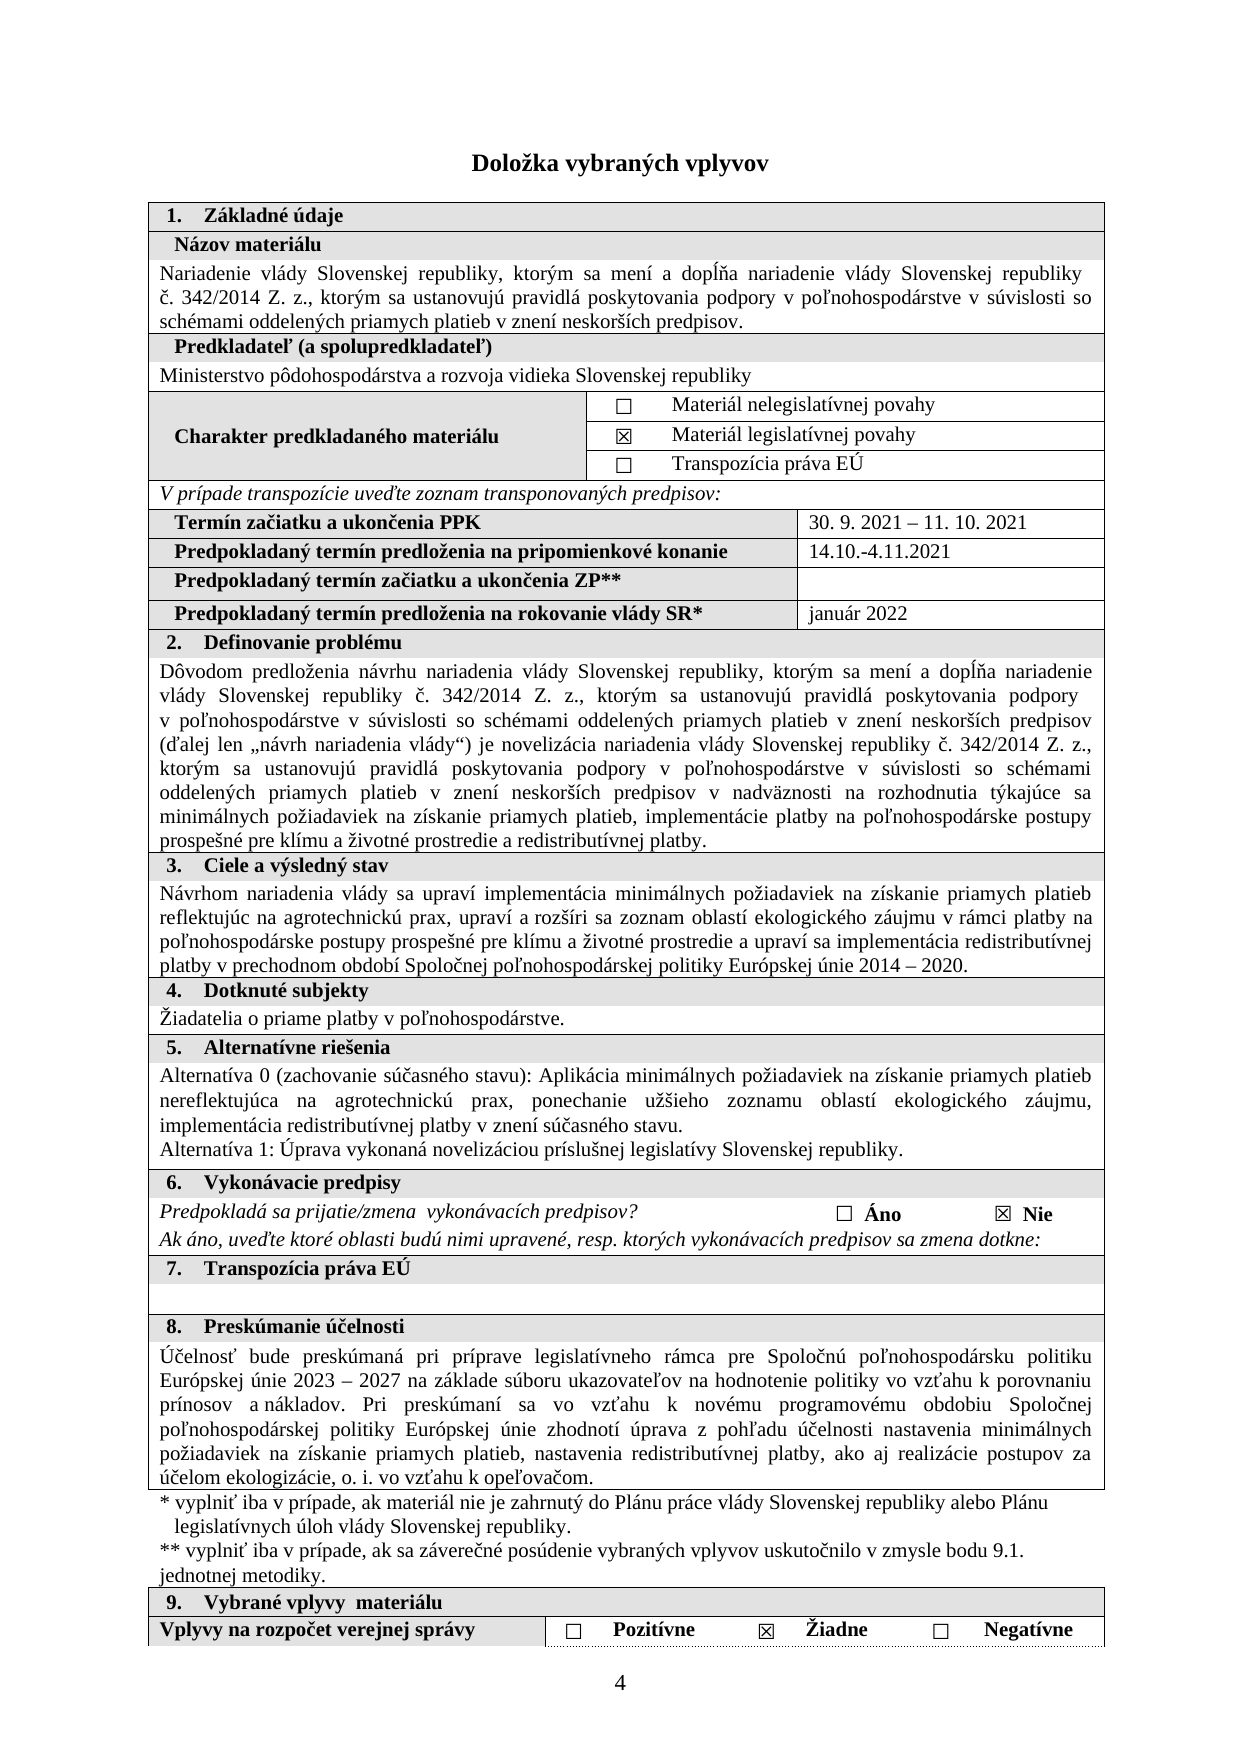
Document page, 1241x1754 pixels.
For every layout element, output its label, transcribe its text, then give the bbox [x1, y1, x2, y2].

table_cell Vykonávacie predpisy [149, 1170, 1104, 1198]
table_cell Negatívne [969, 1617, 1104, 1646]
table_cell Predpokladaný termín začiatku a ukončenia ZP** [149, 568, 797, 600]
table_cell Vplyvy na rozpočet verejnej správy [149, 1617, 545, 1646]
table_cell Ak áno, uveďte ktoré oblasti budú nimi upravené, resp. ktorých vykonávacích predpisov sa zmena dotkne: [149, 1227, 1104, 1255]
table_cell Termín začiatku a ukončenia PPK [149, 510, 797, 538]
table_cell Transpozícia práva EÚ [149, 1256, 1104, 1284]
table_cell Materiál nelegislatívnej povahy [660, 392, 1104, 421]
table_cell Návrhom nariadenia vlády sa upraví implementácia minimálnych požiadaviek na získanie priamych platieb reflektujúc na agrotechnickú prax, upraví a rozšíri sa zoznam oblastí ekologického záujmu v rámci platby na poľnohospodárske postupy prospešné pre klímu a životné prostredie a upraví sa implementácia redistributívnej platby v prechodnom období Spoločnej poľnohospodárskej politiky Európskej únie 2014 – 2020. [149, 881, 1104, 977]
table_cell Dotknuté subjekty [149, 978, 1104, 1006]
table_cell [798, 568, 1104, 600]
table_cell Predpokladá sa prijatie/zmena vykonávacích predpisov? [149, 1199, 794, 1227]
table_cell Materiál legislatívnej povahy [660, 422, 1104, 450]
table_cell 30. 9. 2021 – 11. 10. 2021 [798, 510, 1104, 538]
table_cell V prípade transpozície uveďte zoznam transponovaných predpisov: [149, 481, 1104, 509]
table_cell Účelnosť bude preskúmaná pri príprave legislatívneho rámca pre Spoločnú poľnohospodársku politiku Európskej únie 2023 – 2027 na základe súboru ukazovateľov na hodnotenie politiky vo vzťahu k porovnaniu prínosov a nákladov. Pri preskúmaní sa vo vzťahu k novému programovému obdobiu Spoločnej poľnohospodárskej politiky Európskej únie zhodnotí úprava z pohľadu účelnosti nastavenia minimálnych požiadaviek na získanie priamych platieb, nastavenia redistributívnej platby, ako aj realizácie postupov za účelom ekologizácie, o. i. vo vzťahu k opeľovačom. [149, 1344, 1104, 1489]
table_cell Žiadatelia o priame platby v poľnohospodárstve. [149, 1006, 1104, 1034]
table_cell január 2022 [798, 601, 1104, 629]
table_cell Názov materiálu [149, 232, 1104, 260]
table_cell Charakter predkladaného materiálu [149, 392, 586, 480]
table_cell Predkladateľ (a spolupredkladateľ) [149, 334, 1104, 362]
table_cell Ciele a výsledný stav [149, 853, 1104, 881]
table_cell Nariadenie vlády Slovenskej republiky, ktorým sa mení a dopĺňa nariadenie vlády Slovenskej republiky č. 342/2014 Z. z., ktorým sa ustanovujú pravidlá poskytovania podpory v poľnohospodárstve v súvislosti so schémami oddelených priamych platieb v znení neskorších predpisov. [149, 261, 1104, 333]
table_cell Predpokladaný termín predloženia na pripomienkové konanie [149, 539, 797, 567]
table_cell * vyplniť iba v prípade, ak materiál nie je zahrnutý do Plánu práce vlády Slovenskej republiky alebo Plánu legislatívnych úloh vlády Slovenskej republiky. ** vyplniť iba v prípade, ak sa záverečné posúdenie vybraných vplyvov uskutočnilo v zmysle bodu 9.1. jednotnej metodiky. [148, 1490, 1104, 1587]
table_cell Vybrané vplyvy materiálu [149, 1588, 1104, 1616]
text Doložka vybraných vplyvov [148, 148, 1093, 176]
table_header Základné údaje [149, 203, 1104, 231]
table_cell Transpozícia práva EÚ [660, 451, 1104, 480]
table_cell Alternatíva 0 (zachovanie súčasného stavu): Aplikácia minimálnych požiadaviek na získanie priamych platieb nereflektujúca na agrotechnickú prax, ponechanie užšieho zoznamu oblastí ekologického záujmu, implementácia redistributívnej platby v znení súčasného stavu. Alternatíva 1: Úprava vykonaná novelizáciou príslušnej legislatívy Slovenskej republiky. [149, 1063, 1104, 1169]
table_cell Áno [794, 1199, 942, 1227]
table_cell Predpokladaný termín predloženia na rokovanie vlády SR* [149, 601, 797, 629]
table_cell Žiadne [794, 1617, 912, 1646]
table_cell Alternatívne riešenia [149, 1035, 1104, 1063]
table_cell Pozitívne [602, 1617, 738, 1646]
table_cell Preskúmanie účelnosti [149, 1315, 1104, 1342]
table_cell Dôvodom predloženia návrhu nariadenia vlády Slovenskej republiky, ktorým sa mení a dopĺňa nariadenie vlády Slovenskej republiky č. 342/2014 Z. z., ktorým sa ustanovujú pravidlá poskytovania podpory v poľnohospodárstve v súvislosti so schémami oddelených priamych platieb v znení neskorších predpisov (ďalej len „návrh nariadenia vlády“) je novelizácia nariadenia vlády Slovenskej republiky č. 342/2014 Z. z., ktorým sa ustanovujú pravidlá poskytovania podpory v poľnohospodárstve v súvislosti so schémami oddelených priamych platieb v znení neskorších predpisov v nadväznosti na rozhodnutia týkajúce sa minimálnych požiadaviek na získanie priamych platieb, implementácie platby na poľnohospodárske postupy prospešné pre klímu a životné prostredie a redistributívnej platby. [149, 659, 1104, 852]
table_cell Definovanie problému [149, 630, 1104, 658]
table_cell Ministerstvo pôdohospodárstva a rozvoja vidieka Slovenskej republiky [149, 363, 1104, 391]
table_cell [149, 1285, 1104, 1313]
table_cell Nie [942, 1199, 1104, 1227]
table_cell 14.10.-4.11.2021 [798, 539, 1104, 567]
